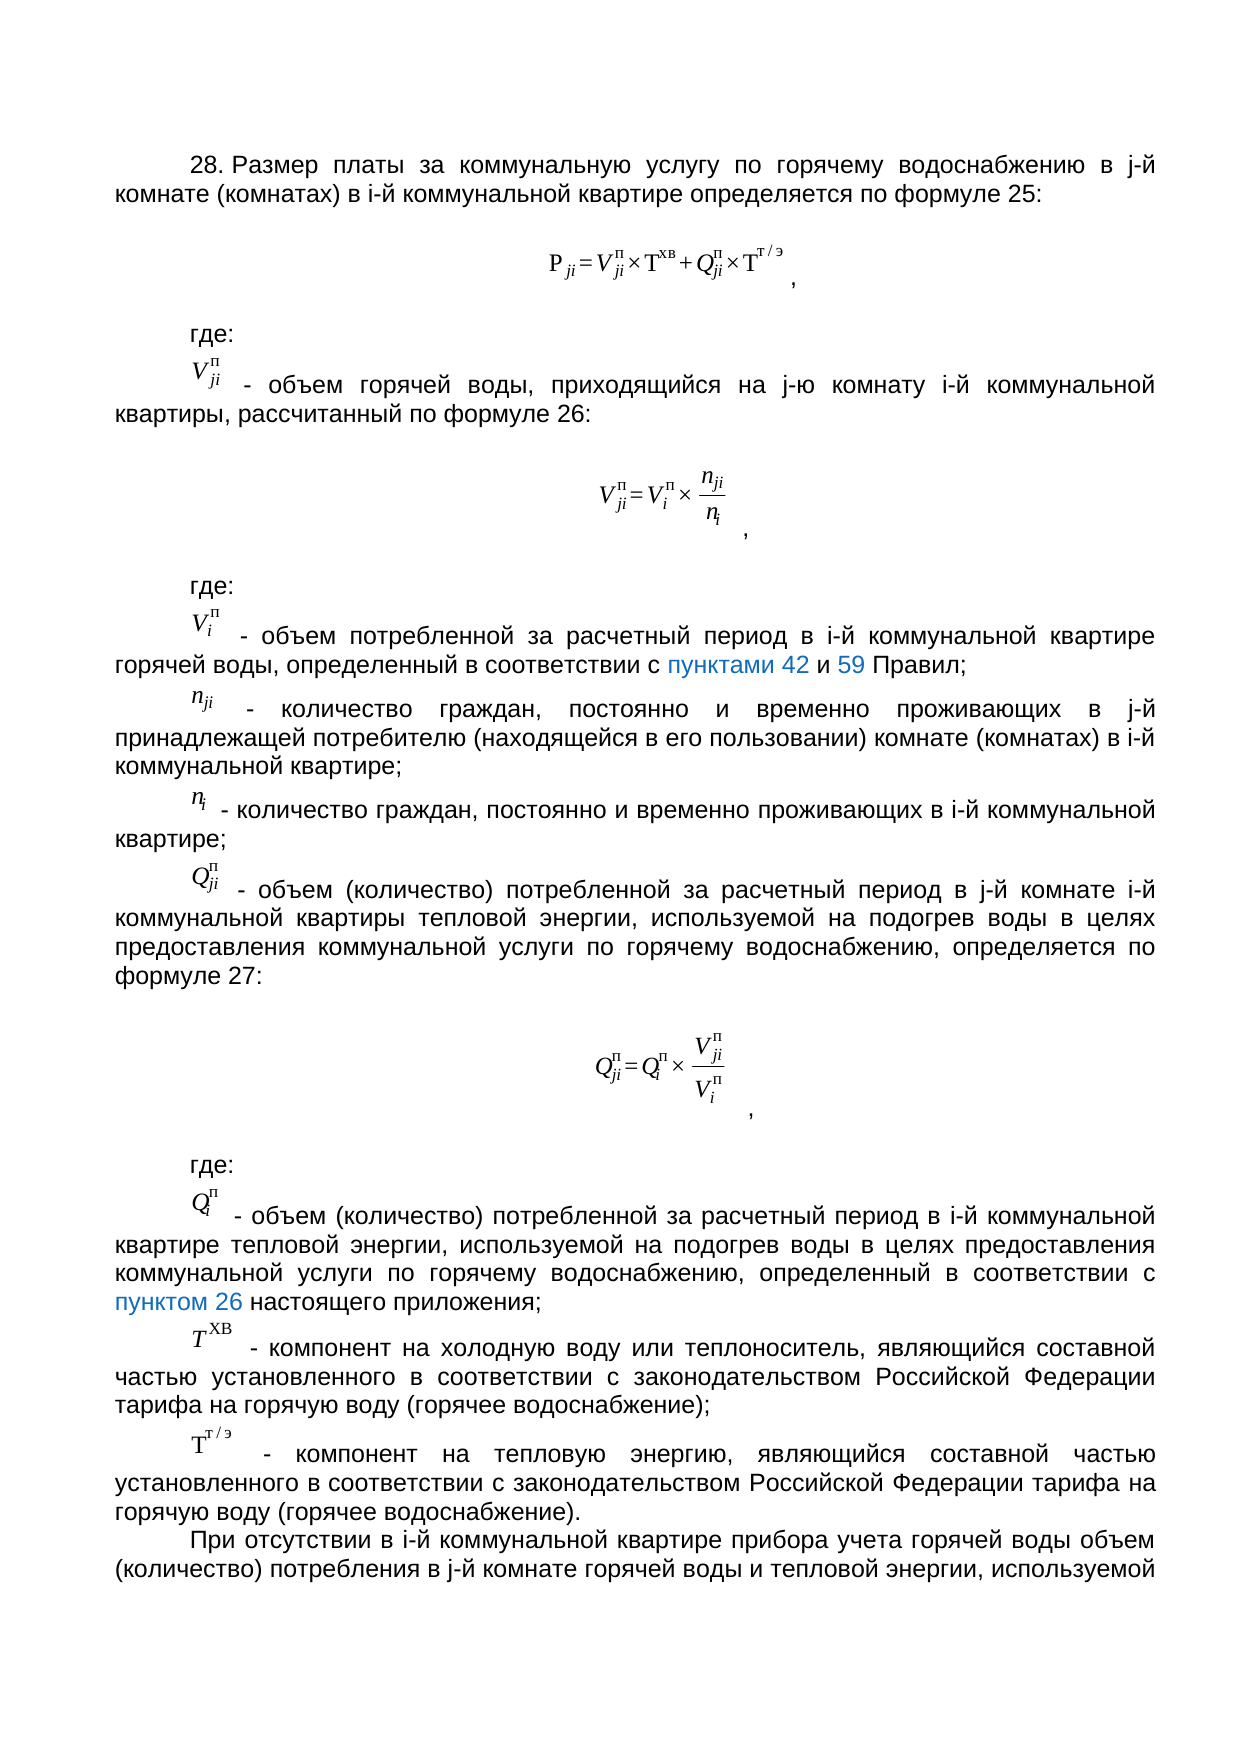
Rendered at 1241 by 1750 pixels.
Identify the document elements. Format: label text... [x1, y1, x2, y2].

text , [114, 236, 1157, 291]
text , [114, 456, 1157, 542]
text - компонент на тепловую энергию, являющийся составной частью установленного в соответствии с законодательством Российской Федерации тарифа на горячую воду (горячее водоснабжение). [114, 1419, 1157, 1526]
text - объем (количество) потребленной за расчетный период в i-й коммунальной квартире тепловой энергии, используемой на подогрев воды в целях предоставления коммунальной услуги по горячему водоснабжению, определенный в соответствии с пунктом 26 настоящего приложения; [114, 1179, 1157, 1316]
text - количество граждан, постоянно и временно проживающих в j-й принадлежащей потребителю (находящейся в его пользовании) комнате (комнатах) в i-й коммунальной квартире; [114, 679, 1157, 780]
text - объем потребленной за расчетный период в i-й коммунальной квартире горячей воды, определенный в соответствии с пунктами 42 и 59 Правил; [114, 599, 1157, 679]
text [114, 1526, 1157, 1583]
text - объем (количество) потребленной за расчетный период в j-й комнате i-й коммунальной квартиры тепловой энергии, используемой на подогрев воды в целях предоставления коммунальной услуги по горячему водоснабжению, определяется по формуле 27: [114, 853, 1157, 989]
text где: [114, 571, 1157, 599]
text 28. Размер платы за коммунальную услугу по горячему водоснабжению в j-й комнате (комнатах) в i-й коммунальной квартире определяется по формуле 25: [114, 150, 1157, 207]
text - компонент на холодную воду или теплоноситель, являющийся составной частью установленного в соответствии с законодательством Российской Федерации тарифа на горячую воду (горячее водоснабжение); [114, 1316, 1157, 1419]
text - объем горячей воды, приходящийся на j-ю комнату i-й коммунальной квартиры, рассчитанный по формуле 26: [114, 348, 1157, 427]
text где: [114, 1150, 1157, 1179]
text , [114, 1018, 1157, 1121]
text - количество граждан, постоянно и временно проживающих в i-й коммунальной квартире; [114, 780, 1157, 853]
text где: [114, 319, 1157, 348]
